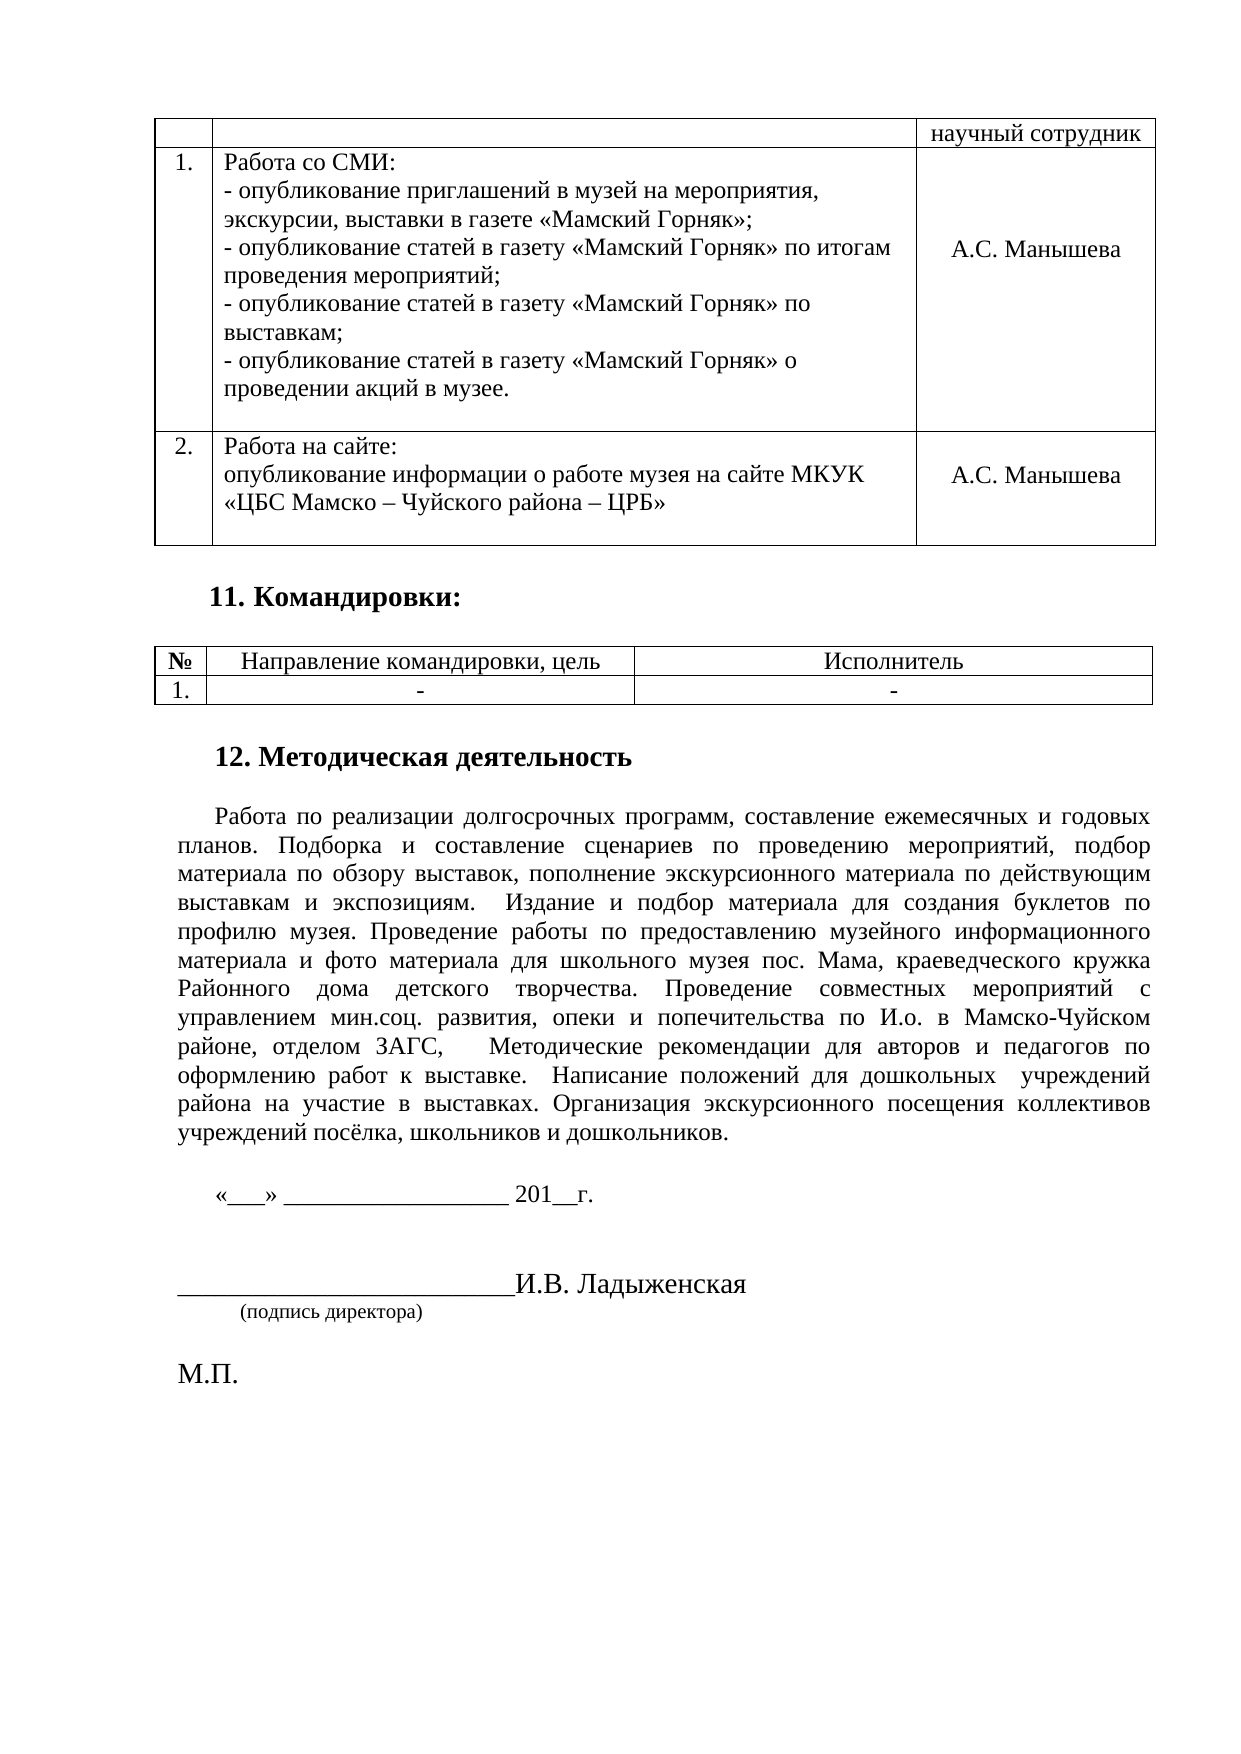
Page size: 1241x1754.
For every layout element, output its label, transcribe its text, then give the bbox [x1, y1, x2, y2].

table_cell Работа со СМИ: - опубликование приглашений в музей на мероприятия, экскурсии, выставки в газете «Мамский Горняк»; - опубликование статей в газету «Мамский Горняк» по итогам проведения мероприятий; - опубликование статей в газету «Мамский Горняк» по выставкам; - опубликование статей в газету «Мамский Горняк» о проведении акций в музее. [213, 148, 916, 431]
table_header Направление командировки, цель [207, 647, 634, 675]
table_header № [156, 647, 206, 675]
table_header Исполнитель [635, 647, 1152, 675]
table_cell - [635, 676, 1152, 704]
table_cell - [207, 676, 634, 704]
text 12. Методическая деятельность [177, 739, 1152, 772]
table_header № [156, 119, 212, 147]
table_cell 1. [156, 676, 206, 704]
text «___» __________________ 201__г. [215, 1179, 1152, 1208]
table_cell А.С. Манышева [917, 148, 1155, 431]
list Командировки: [208, 579, 1152, 612]
table_cell А.С. Манышева [917, 432, 1155, 545]
text ___________________________И.В. Ладыженская [177, 1266, 1152, 1299]
text Работа по реализации долгосрочных программ, составление ежемесячных и годовых планов. Подборка и составление сценариев по проведению мероприятий, подбор материала по обзору выставок, пополнение экскурсионного материала по действующим выставкам и экспозициям. Издание и подбор материала для создания буклетов по профилю музея. Проведение работы по предоставлению музейного информационного материала и фото материала для школьного музея пос. Мама, краеведческого кружка Районного дома детского творчества. Проведение совместных мероприятий с управлением мин.соц. развития, опеки и попечительства по И.о. в Мамско-Чуйском районе, отделом ЗАГС, Методические рекомендации для авторов и педагогов по оформлению работ к выставке. Написание положений для дошкольных учреждений района на участие в выставках. Организация экскурсионного посещения коллективов учреждений посёлка, школьников и дошкольников. [177, 801, 1152, 1146]
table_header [917, 119, 1155, 147]
text М.П. [177, 1357, 1152, 1390]
text (подпись директора) [177, 1299, 1152, 1323]
table_cell 2. [156, 432, 212, 545]
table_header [213, 119, 916, 147]
table_cell Работа на сайте: опубликование информации о работе музея на сайте МКУК «ЦБС Мамско – Чуйского района – ЦРБ» [213, 432, 916, 545]
table_cell 1. [156, 148, 212, 431]
